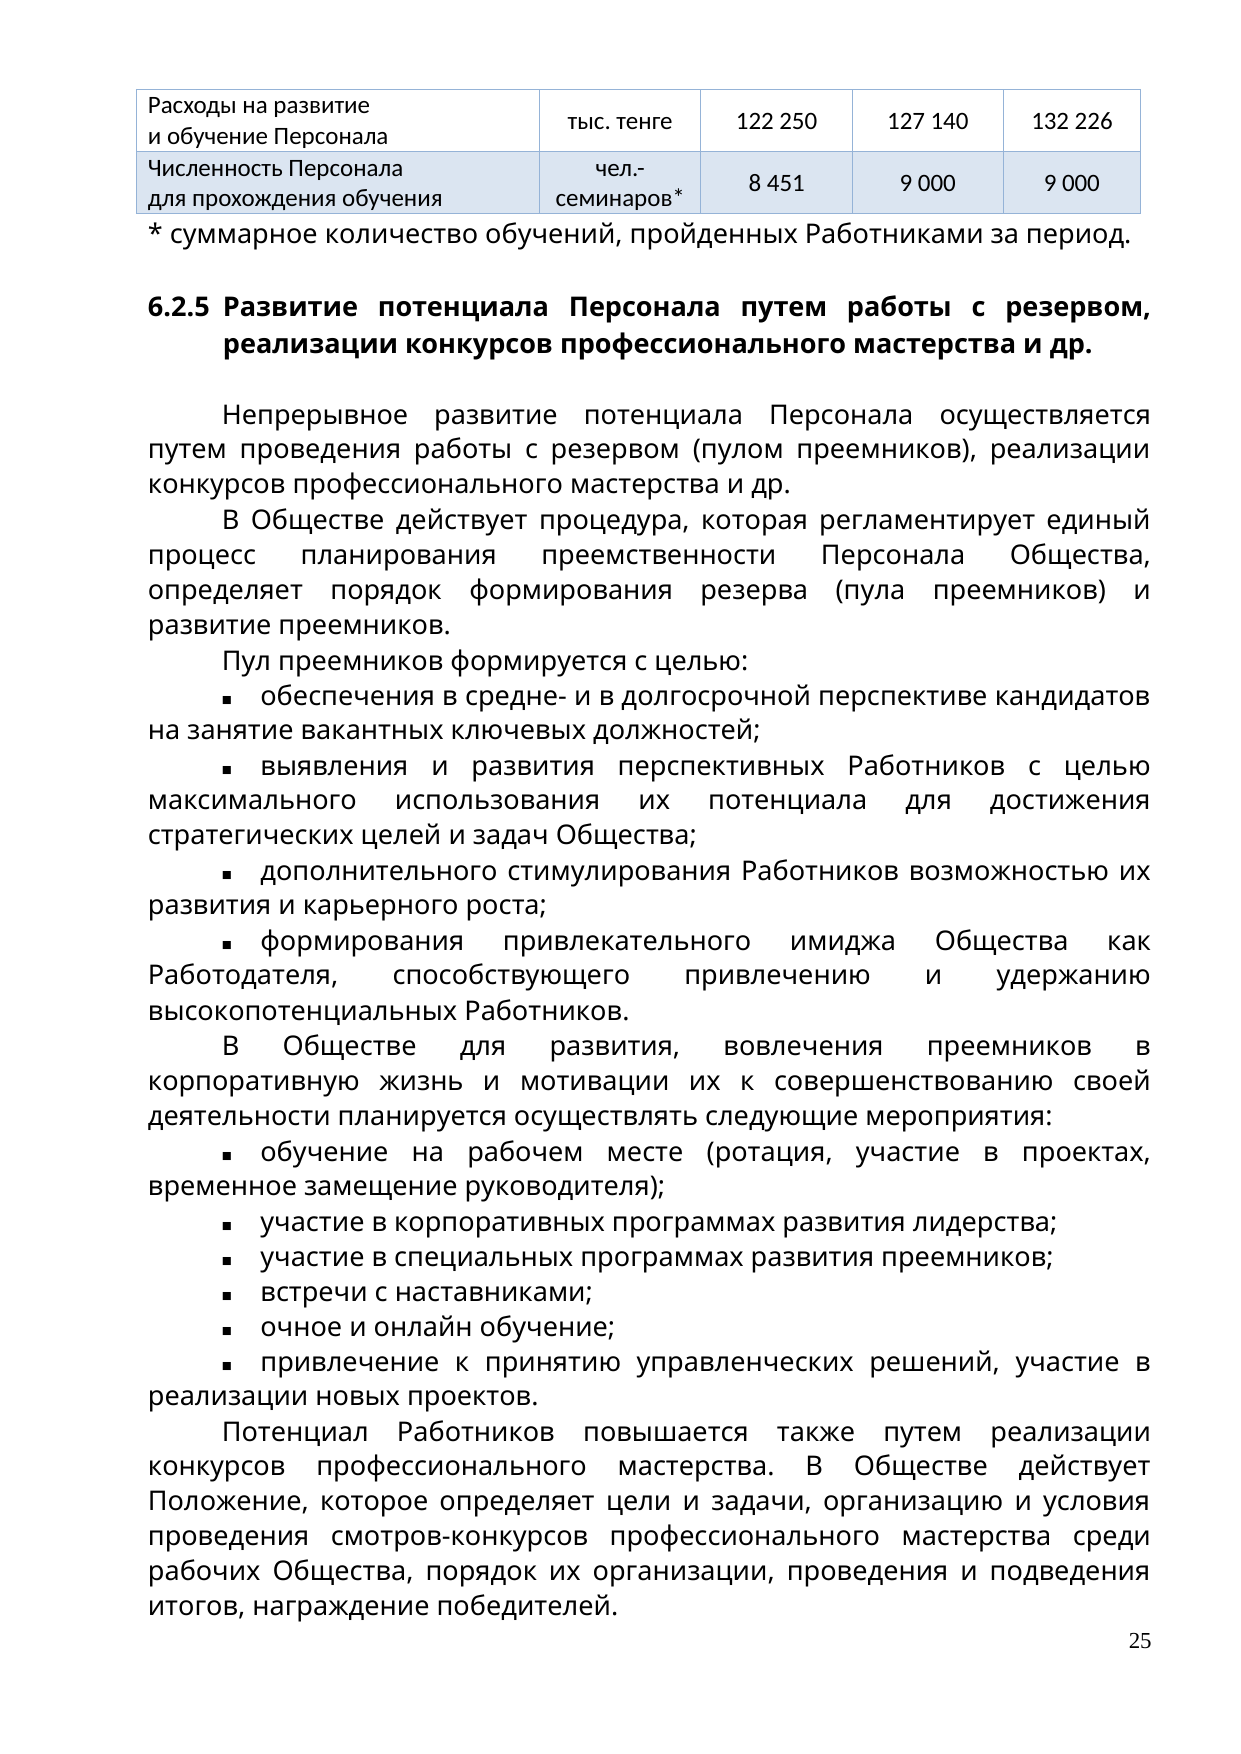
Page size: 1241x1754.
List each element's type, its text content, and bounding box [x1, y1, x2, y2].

list участие в корпоративных программах развития лидерства; [148, 1203, 1152, 1238]
table_cell Расходы на развитие и обучение Персонала [137, 90, 539, 151]
list участие в специальных программах развития преемников; [148, 1238, 1152, 1273]
table_cell 8 451 [701, 152, 852, 213]
list обучение на рабочем месте (ротация, участие в проектах, временное замещение руководителя); [148, 1133, 1152, 1203]
table_cell 9 000 [853, 152, 1003, 213]
text * суммарное количество обучений, пройденных Работниками за период. [148, 214, 1152, 251]
list обеспечения в средне- и в долгосрочной перспективе кандидатов на занятие вакантных ключевых должностей; [148, 677, 1152, 747]
table_cell Численность Персонала для прохождения обучения [137, 152, 539, 213]
subtitle Развитие потенциала Персонала путем работы с резервом, реализации конкурсов профессионального мастерства и др. [148, 288, 1152, 362]
text Непрерывное развитие потенциала Персонала осуществляется путем проведения работы с резервом (пулом преемников), реализации конкурсов профессионального мастерства и др. [148, 397, 1152, 502]
list выявления и развития перспективных Работников с целью максимального использования их потенциала для достижения стратегических целей и задач Общества; [148, 747, 1152, 852]
table_cell 9 000 [1004, 152, 1140, 213]
table_cell чел.-семинаров* [540, 152, 700, 213]
list привлечение к принятию управленческих решений, участие в реализации новых проектов. [148, 1343, 1152, 1413]
list дополнительного стимулирования Работников возможностью их развития и карьерного роста; [148, 852, 1152, 923]
table_cell 127 140 [853, 90, 1003, 151]
table_cell 132 226 [1004, 90, 1140, 151]
table_cell тыс. тенге [540, 90, 700, 151]
list встречи с наставниками; [148, 1273, 1152, 1308]
text Потенциал Работников повышается также путем реализации конкурсов профессионального мастерства. В Обществе действует Положение, которое определяет цели и задачи, организацию и условия проведения смотров-конкурсов профессионального мастерства среди рабочих Общества, порядок их организации, проведения и подведения итогов, награждение победителей. [148, 1413, 1152, 1624]
text В Обществе для развития, вовлечения преемников в корпоративную жизнь и мотивации их к совершенствованию своей деятельности планируется осуществлять следующие мероприятия: [148, 1028, 1152, 1133]
text В Обществе действует процедура, которая регламентирует единый процесс планирования преемственности Персонала Общества, определяет порядок формирования резерва (пула преемников) и развитие преемников. [148, 502, 1152, 642]
text Пул преемников формируется с целью: [148, 642, 1152, 677]
list очное и онлайн обучение; [148, 1308, 1152, 1343]
list формирования привлекательного имиджа Общества как Работодателя, способствующего привлечению и удержанию высокопотенциальных Работников. [148, 923, 1152, 1028]
table_cell 122 250 [701, 90, 852, 151]
